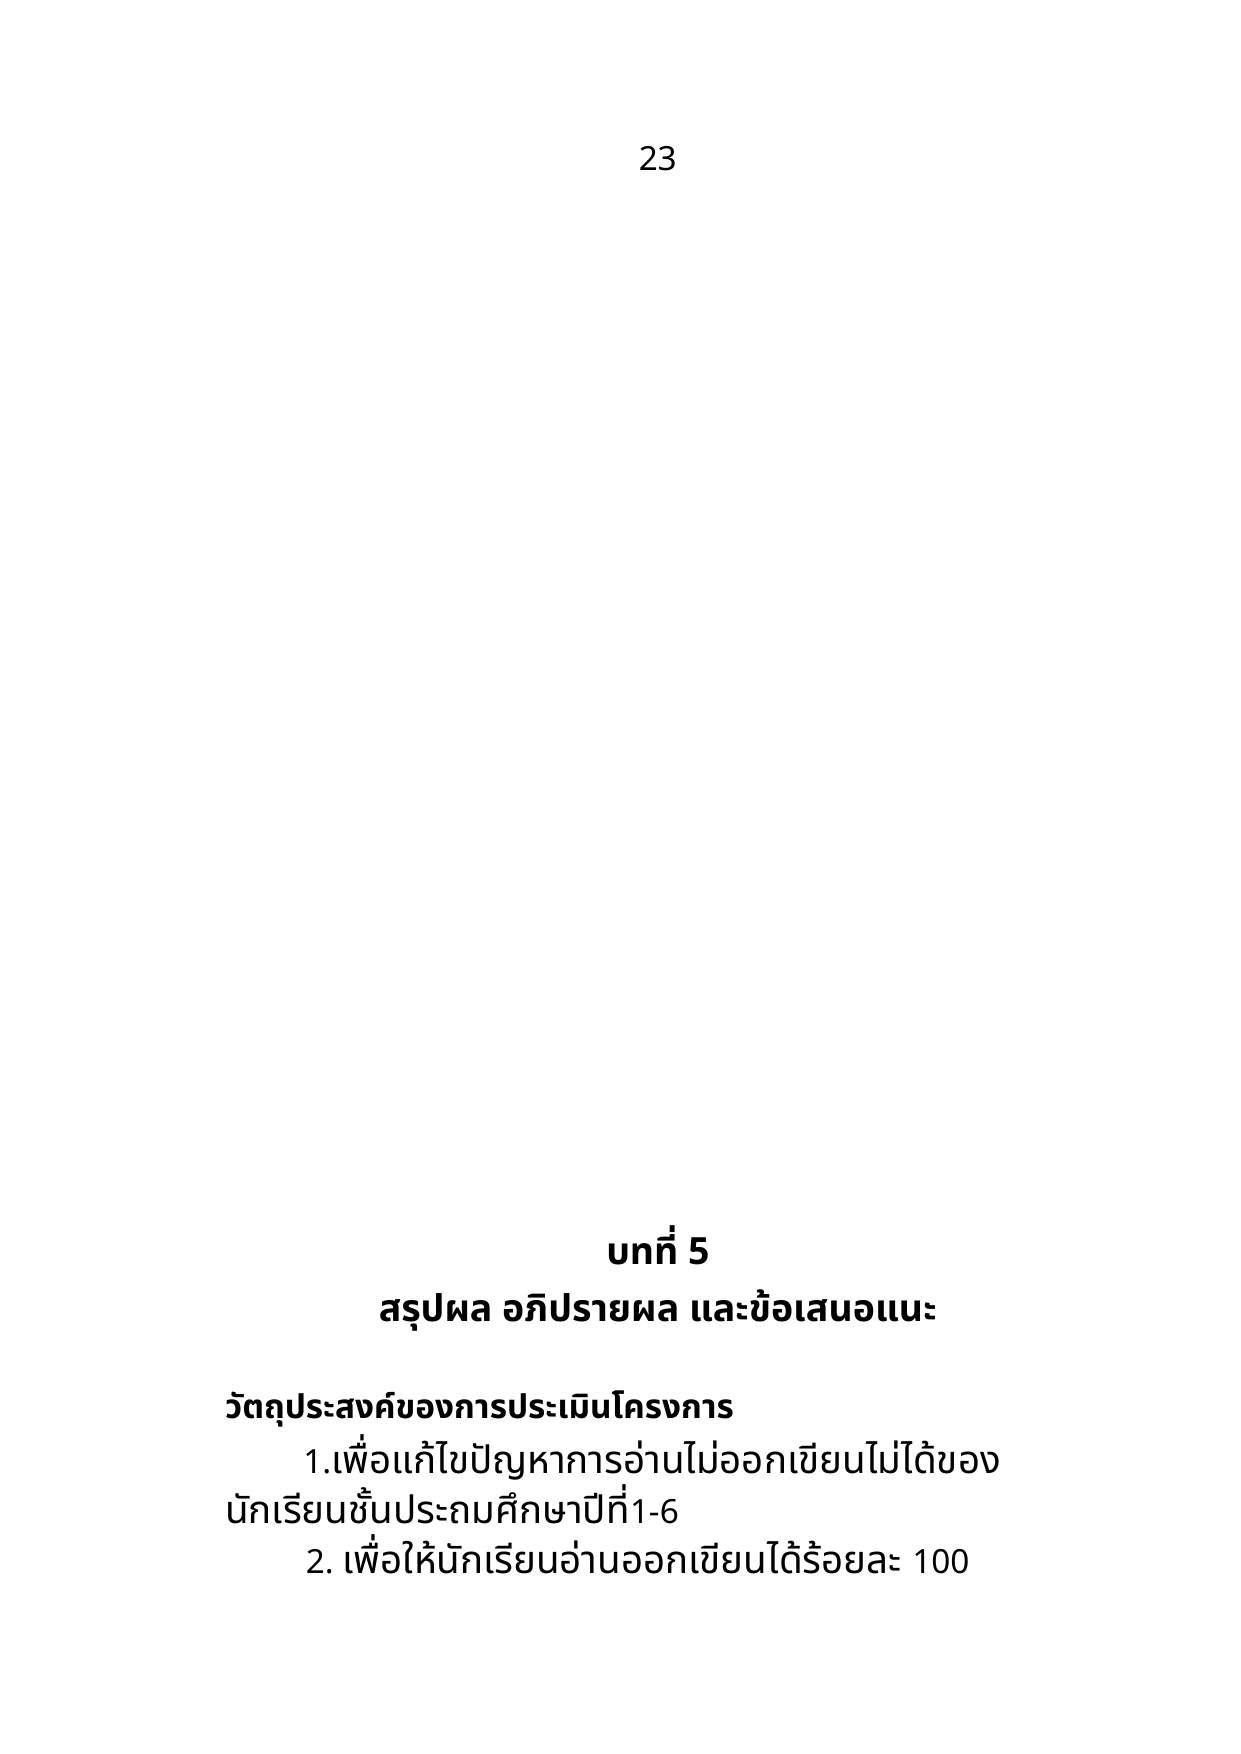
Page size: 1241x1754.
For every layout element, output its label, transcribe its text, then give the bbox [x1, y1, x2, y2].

text บทที่ 5 [225, 1224, 1090, 1281]
text 2. เพื่อให้นักเรียนอ่านออกเขียนได้ร้อยละ 100 [225, 1534, 1090, 1584]
text วัตถุประสงค์ของการประเมินโครงการ [225, 1383, 1090, 1434]
text 1.เพื่อแก้ไขปัญหาการอ่านไม่ออกเขียนไม่ได้ของนักเรียนชั้นประถมศึกษาปีที่1-6 [225, 1434, 1090, 1534]
text สรุปผล อภิปรายผล และข้อเสนอแนะ [225, 1281, 1090, 1338]
